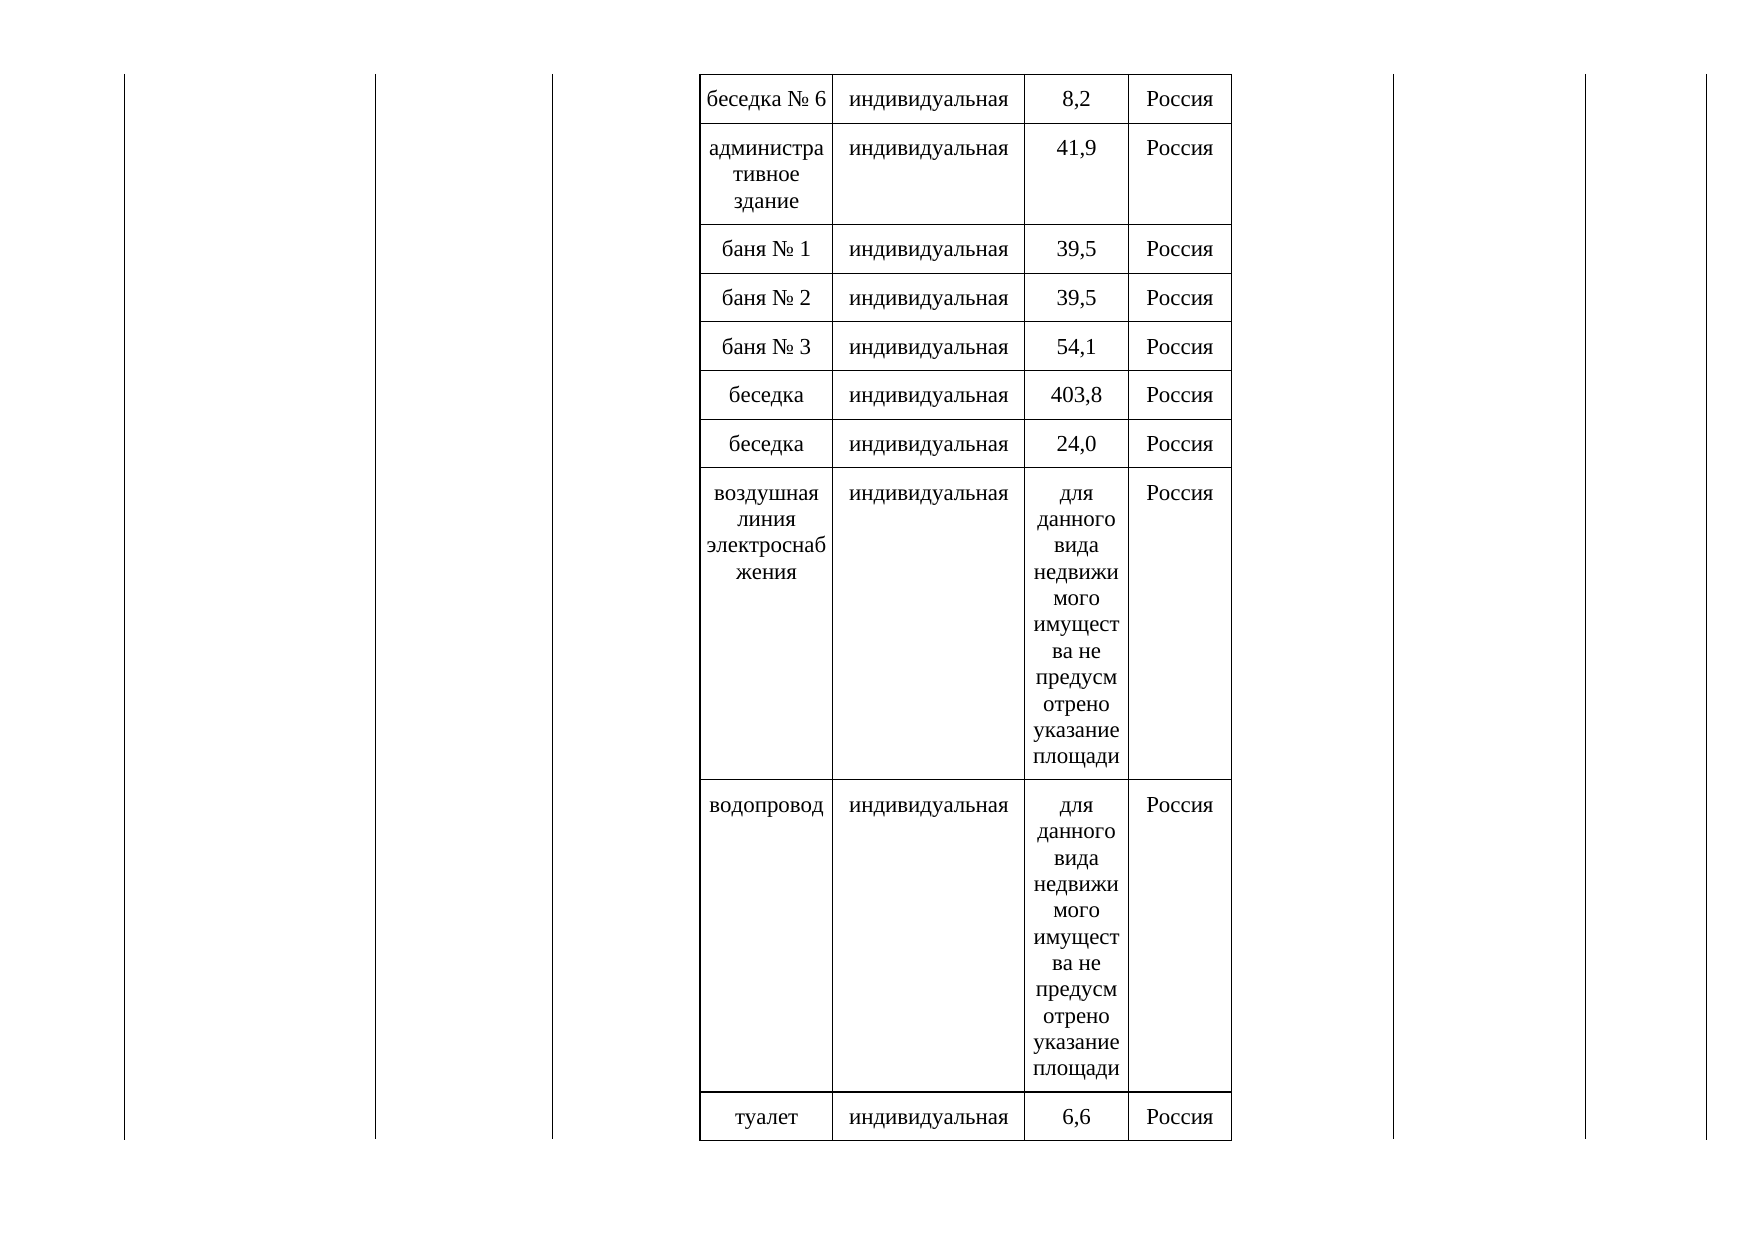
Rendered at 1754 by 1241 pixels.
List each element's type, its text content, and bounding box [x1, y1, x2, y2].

table_cell воздушная линия электроснабжения [701, 468, 832, 779]
table_cell Россия [1129, 75, 1231, 122]
table_cell Россия [1129, 371, 1231, 418]
table_cell Россия [1129, 780, 1231, 1091]
table_cell баня № 3 [701, 322, 832, 370]
table_cell Россия [1129, 420, 1231, 467]
table_cell Россия [1129, 468, 1231, 779]
table_cell индивидуальная [833, 322, 1024, 370]
table_cell 24,0 [1025, 420, 1128, 467]
table_cell беседка [701, 420, 832, 467]
table_cell индивидуальная [833, 420, 1024, 467]
table_cell индивидуальная [833, 225, 1024, 272]
table_cell индивидуальная [833, 1093, 1024, 1140]
table_cell для данного вида недвижимого имущества не предусмотрено указание площади [1025, 468, 1128, 779]
table_cell индивидуальная [833, 780, 1024, 1091]
table_cell индивидуальная [833, 371, 1024, 418]
table_cell 8,2 [1025, 75, 1128, 122]
table_cell 41,9 [1025, 124, 1128, 224]
table_cell индивидуальная [833, 75, 1024, 122]
table_cell 39,5 [1025, 225, 1128, 272]
table_cell баня № 2 [701, 274, 832, 321]
table_cell беседка № 6 [701, 75, 832, 122]
table_cell Россия [1129, 322, 1231, 370]
table_cell баня № 1 [701, 225, 832, 272]
table_cell 54,1 [1025, 322, 1128, 370]
table_cell административное здание [701, 124, 832, 224]
table_cell индивидуальная [833, 274, 1024, 321]
table_cell для данного вида недвижимого имущества не предусмотрено указание площади [1025, 780, 1128, 1091]
table_cell Россия [1129, 124, 1231, 224]
table_cell Россия [1129, 1093, 1231, 1140]
table_cell индивидуальная [833, 468, 1024, 779]
table_cell 39,5 [1025, 274, 1128, 321]
table_cell Россия [1129, 274, 1231, 321]
table_cell Россия [1129, 225, 1231, 272]
table_cell беседка [701, 371, 832, 418]
table_cell туалет уличный [701, 1093, 832, 1140]
table_cell 6,6 [1025, 1093, 1128, 1140]
table_cell 403,8 [1025, 371, 1128, 418]
table_cell водопровод [701, 780, 832, 1091]
table_cell индивидуальная [833, 124, 1024, 224]
